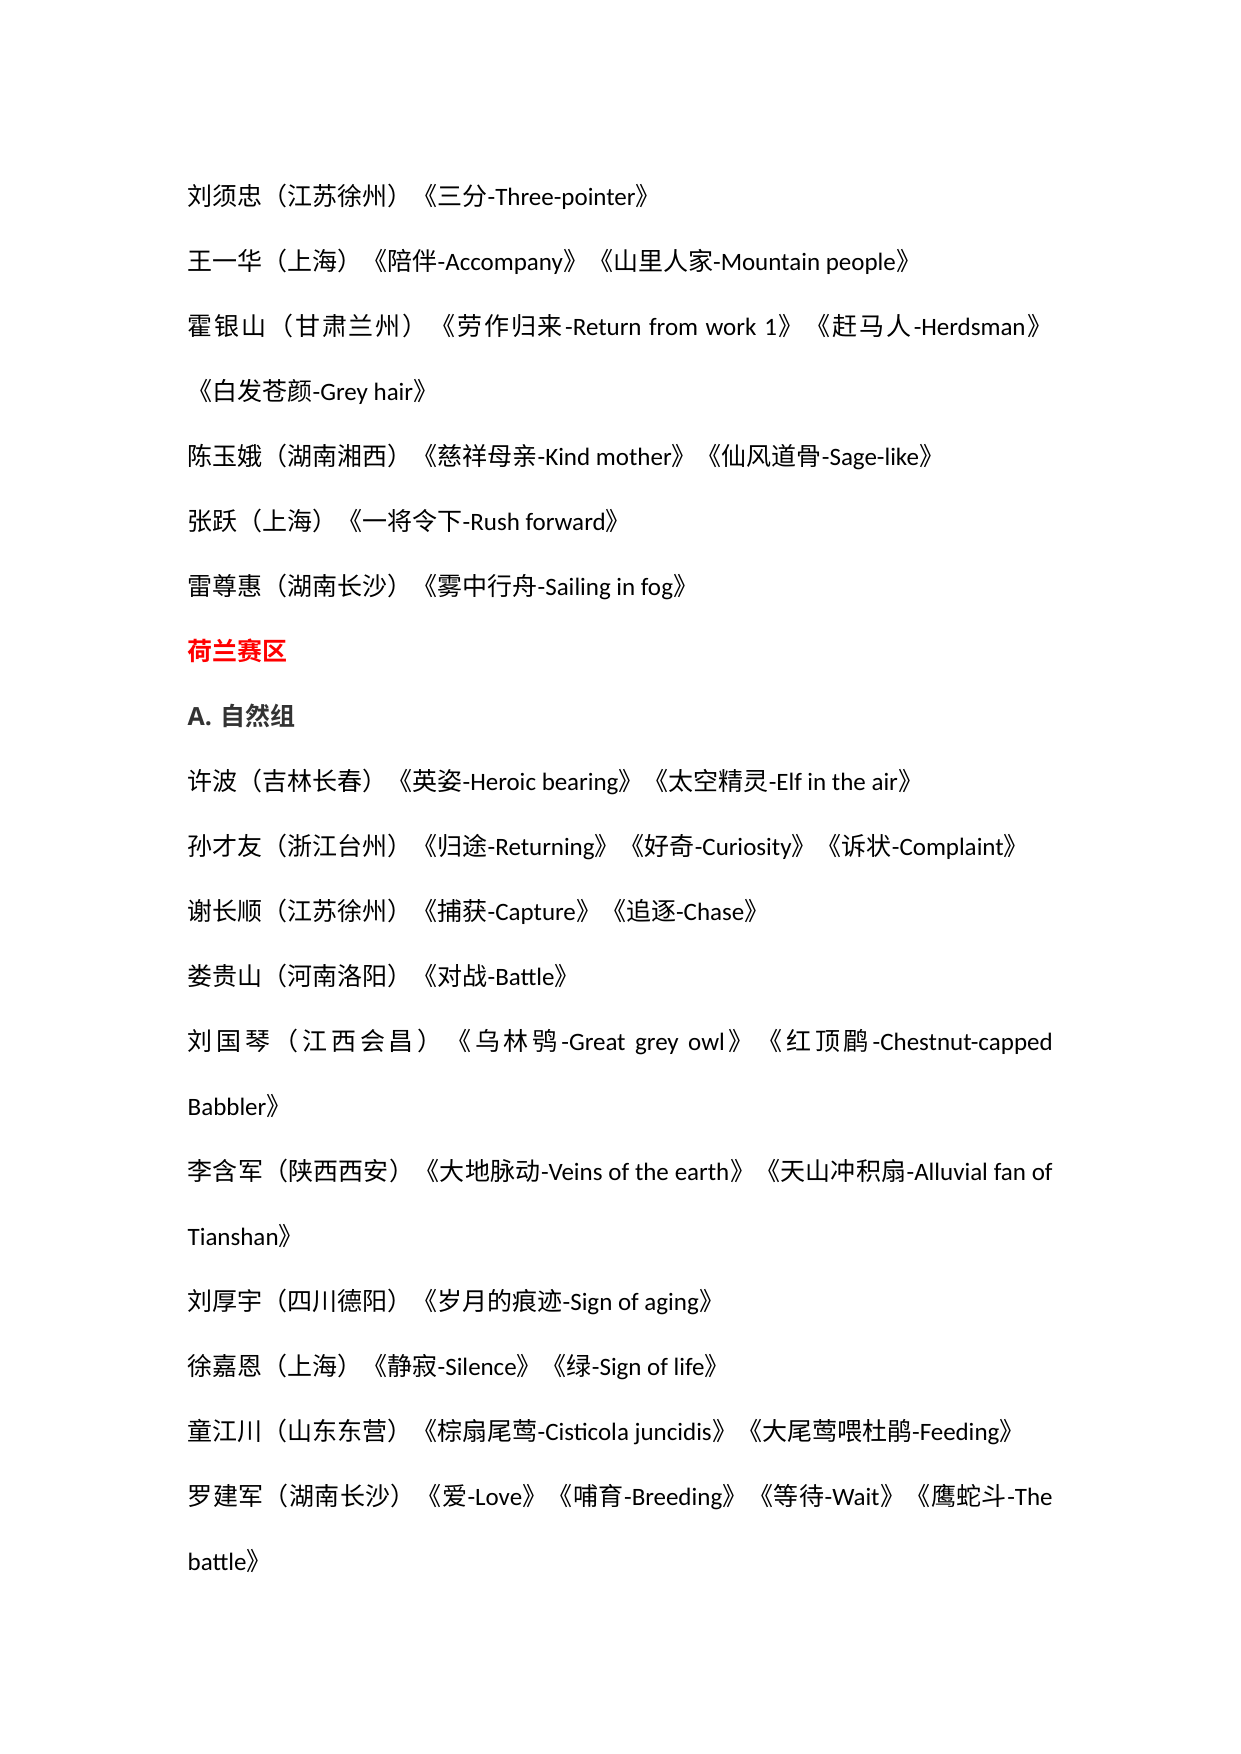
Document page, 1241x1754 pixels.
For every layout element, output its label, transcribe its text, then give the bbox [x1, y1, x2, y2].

text 徐嘉恩（上海）《静寂-Silence》《绿-Sign of life》 [187, 1332, 1053, 1397]
text 刘须忠（江苏徐州）《三分-Three-pointer》 [187, 162, 1053, 227]
text 李含军（陕西西安）《大地脉动-Veins of the earth》《天山冲积扇-Alluvial fan of Tianshan》 [187, 1137, 1053, 1267]
text 刘厚宇（四川德阳）《岁月的痕迹-Sign of aging》 [187, 1267, 1053, 1332]
text 童江川（山东东营）《棕扇尾莺-Cisticola juncidis》《大尾莺喂杜鹃-Feeding》 [187, 1397, 1053, 1462]
text 荷兰赛区 [187, 617, 1053, 682]
list 自然组 [187, 682, 1053, 747]
text 谢长顺（江苏徐州）《捕获-Capture》《追逐-Chase》 [187, 877, 1053, 942]
text 霍银山（甘肃兰州）《劳作归来-Return from work 1》《赶马人-Herdsman》《白发苍颜-Grey hair》 [187, 292, 1053, 422]
text 娄贵山（河南洛阳）《对战-Battle》 [187, 942, 1053, 1007]
text 陈玉娥（湖南湘西）《慈祥母亲-Kind mother》《仙风道骨-Sage-like》 [187, 422, 1053, 487]
text 孙才友（浙江台州）《归途-Returning》《好奇-Curiosity》《诉状-Complaint》 [187, 812, 1053, 877]
text 许波（吉林长春）《英姿-Heroic bearing》《太空精灵-Elf in the air》 [187, 747, 1053, 812]
text 雷尊惠（湖南长沙）《雾中行舟-Sailing in fog》 [187, 552, 1053, 617]
text 王一华（上海）《陪伴-Accompany》《山里人家-Mountain people》 [187, 227, 1053, 292]
text 张跃（上海）《一将令下-Rush forward》 [187, 487, 1053, 552]
text 刘国琴（江西会昌）《乌林鸮-Great grey owl》《红顶鹛-Chestnut-capped Babbler》 [187, 1007, 1053, 1137]
text 罗建军（湖南长沙）《爱-Love》《哺育-Breeding》《等待-Wait》《鹰蛇斗-The battle》 [187, 1462, 1053, 1592]
